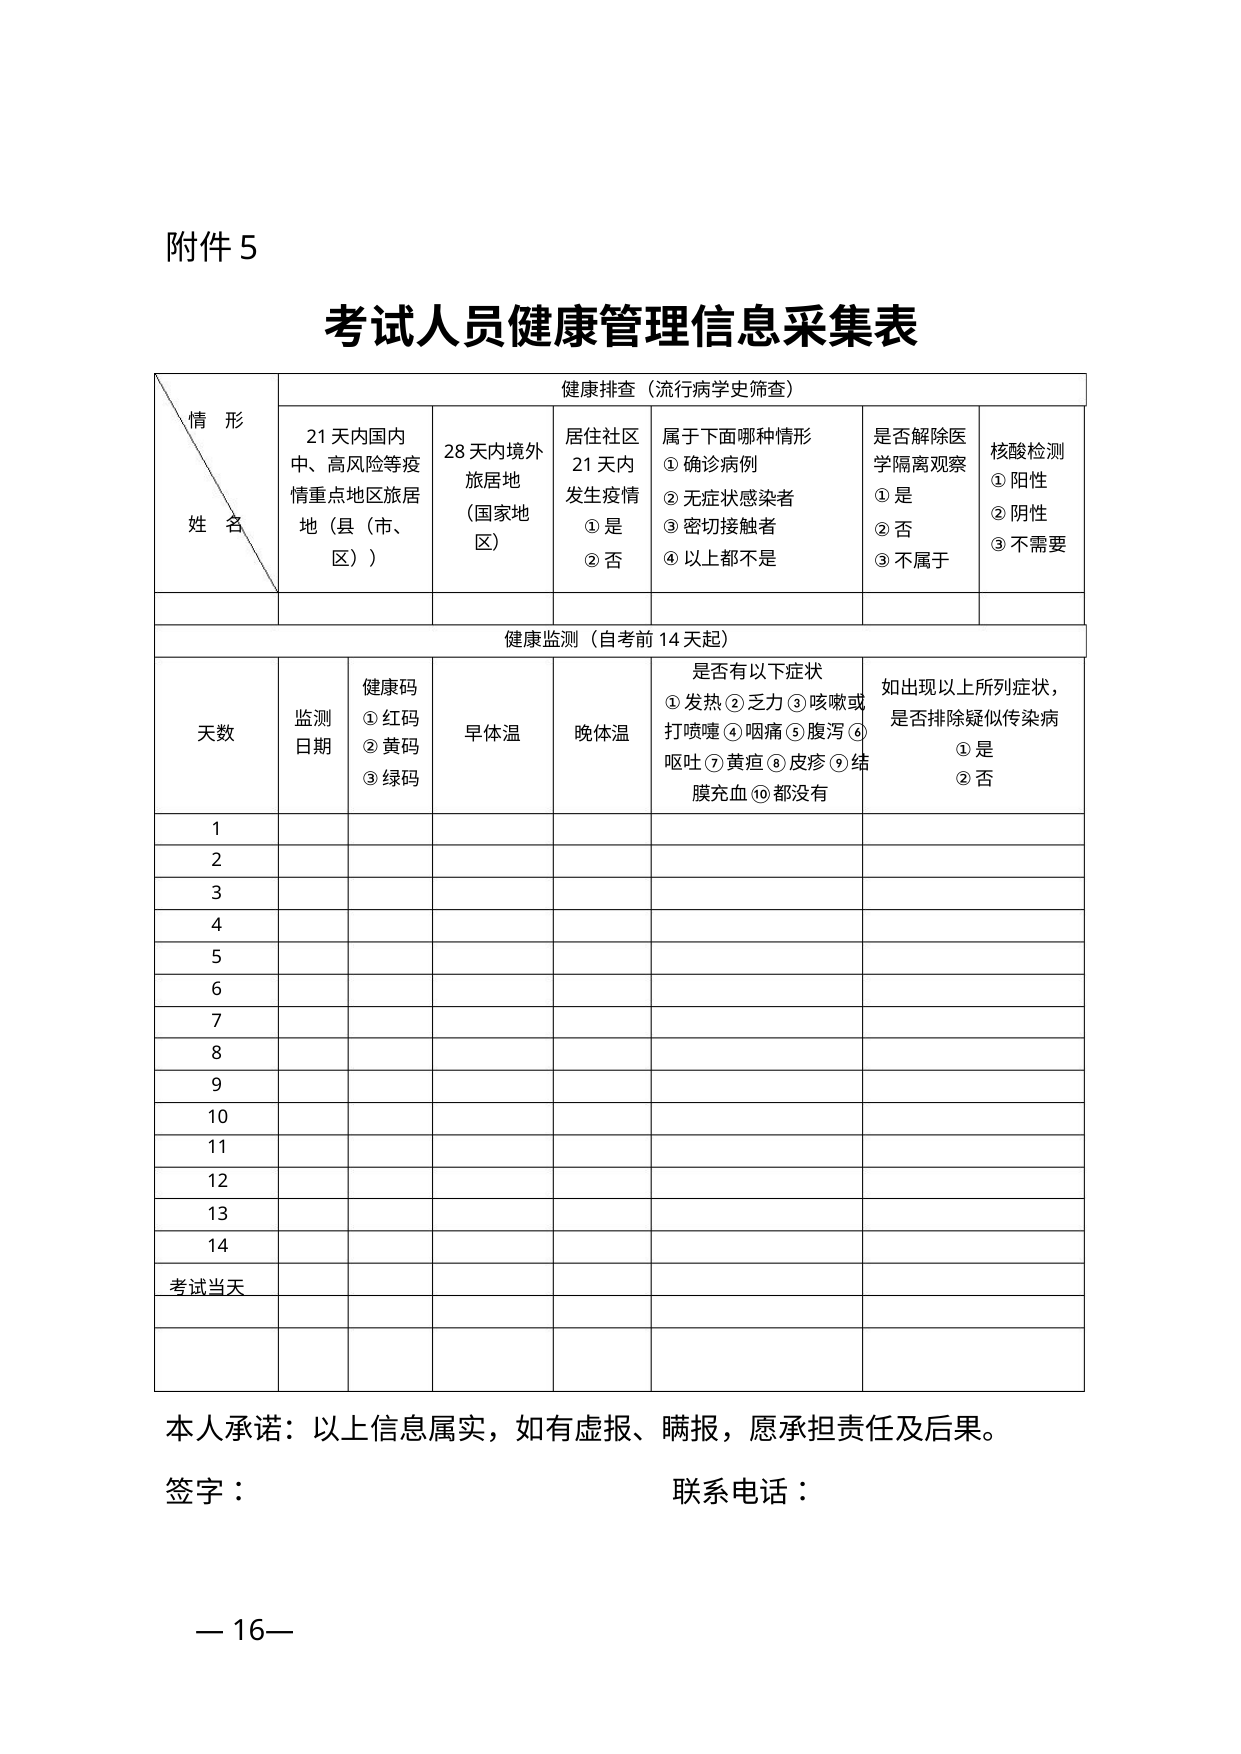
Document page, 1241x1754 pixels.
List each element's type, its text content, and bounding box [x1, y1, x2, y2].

text ②阴性 [990, 506, 1074, 524]
text 4 [211, 916, 249, 935]
text 是否解除医 [874, 428, 995, 447]
text 学隔离观察 [874, 447, 990, 478]
text 打喷嚏④咽痛⑤腹泻⑥ [664, 713, 878, 744]
text （国家地 [455, 506, 558, 524]
text 21天内 [572, 447, 662, 478]
text 日期 [294, 729, 359, 760]
text 属于下面哪种情形 [662, 428, 839, 447]
text 核酸检测 [990, 444, 1092, 463]
text 旅居地 [465, 463, 569, 494]
text 11 [207, 1127, 253, 1159]
text 10 [207, 1109, 253, 1127]
text ②黄码 [362, 729, 446, 760]
text 膜充血⑩都没有 [692, 776, 878, 807]
text ①红码 [362, 710, 446, 729]
text 13 [207, 1205, 253, 1224]
text ②否 [874, 521, 939, 540]
text 健康排查（流行病学史筛查） [561, 381, 838, 400]
text 考试人员健康管理信息采集表 [324, 300, 1006, 354]
text 附件5 [166, 233, 603, 266]
text ④以上都不是 [662, 540, 821, 571]
text ①发热②乏力③咳嗽或 [664, 695, 878, 713]
text 监测 [294, 710, 359, 729]
text 呕吐⑦黄疸⑧皮疹⑨结 [664, 744, 878, 776]
text 晚体温 [574, 726, 658, 744]
text ②无症状感染者 [662, 490, 821, 509]
text ③密切接触者 [662, 509, 821, 540]
text 6 [211, 980, 249, 999]
text 区） [474, 524, 558, 556]
text 考试当天 [169, 1269, 291, 1301]
text 28天内境外 [444, 444, 569, 463]
text 情重点地区旅居 [290, 478, 448, 509]
text 名 [225, 431, 272, 557]
text — 16— [195, 1617, 356, 1647]
text ②否 [955, 760, 1020, 791]
text 2 [211, 852, 249, 871]
text ①是 [583, 509, 662, 540]
text 早体温 [464, 726, 548, 744]
text 7 [211, 1012, 249, 1031]
text ③绿码 [362, 760, 446, 791]
text ①阳性 [990, 463, 1092, 494]
text 5 [211, 948, 249, 967]
text 健康码 [362, 679, 446, 698]
text 区）） [332, 540, 448, 571]
text 形 [225, 412, 272, 431]
text 14 [207, 1237, 253, 1256]
text ②否 [583, 552, 649, 571]
text 地（县（市、 [299, 509, 448, 540]
text 是否排除疑似传染病 [890, 710, 1085, 729]
text 是否有以下症状 [692, 664, 850, 682]
text 健康监测（自考前14天起） [504, 632, 771, 650]
text 天数 [197, 726, 263, 744]
text 联系电话： [672, 1479, 861, 1508]
text 1 [211, 820, 249, 839]
text 中、高风险等疫 [290, 447, 448, 478]
text ③不需要 [990, 537, 1092, 556]
text 发生疫情 [565, 478, 667, 509]
text 9 [211, 1077, 249, 1095]
text 12 [207, 1173, 253, 1192]
picture [154, 373, 1087, 1392]
text 8 [211, 1044, 249, 1063]
text ③不属于 [874, 552, 976, 571]
text ①是 [874, 478, 995, 509]
text ①确诊病例 [662, 447, 839, 478]
text 21天内国内 [306, 428, 448, 447]
text ①是 [955, 741, 1020, 760]
text 情 [188, 412, 225, 431]
text 签字： [166, 1479, 297, 1508]
text 3 [211, 884, 249, 903]
text 居住社区 [567, 428, 662, 447]
text 姓 [188, 431, 225, 557]
text 如出现以上所列症状， [881, 679, 1094, 698]
text 本人承诺：以上信息属实，如有虚报、瞒报，愿承担责任及后果。 [166, 1416, 1131, 1446]
